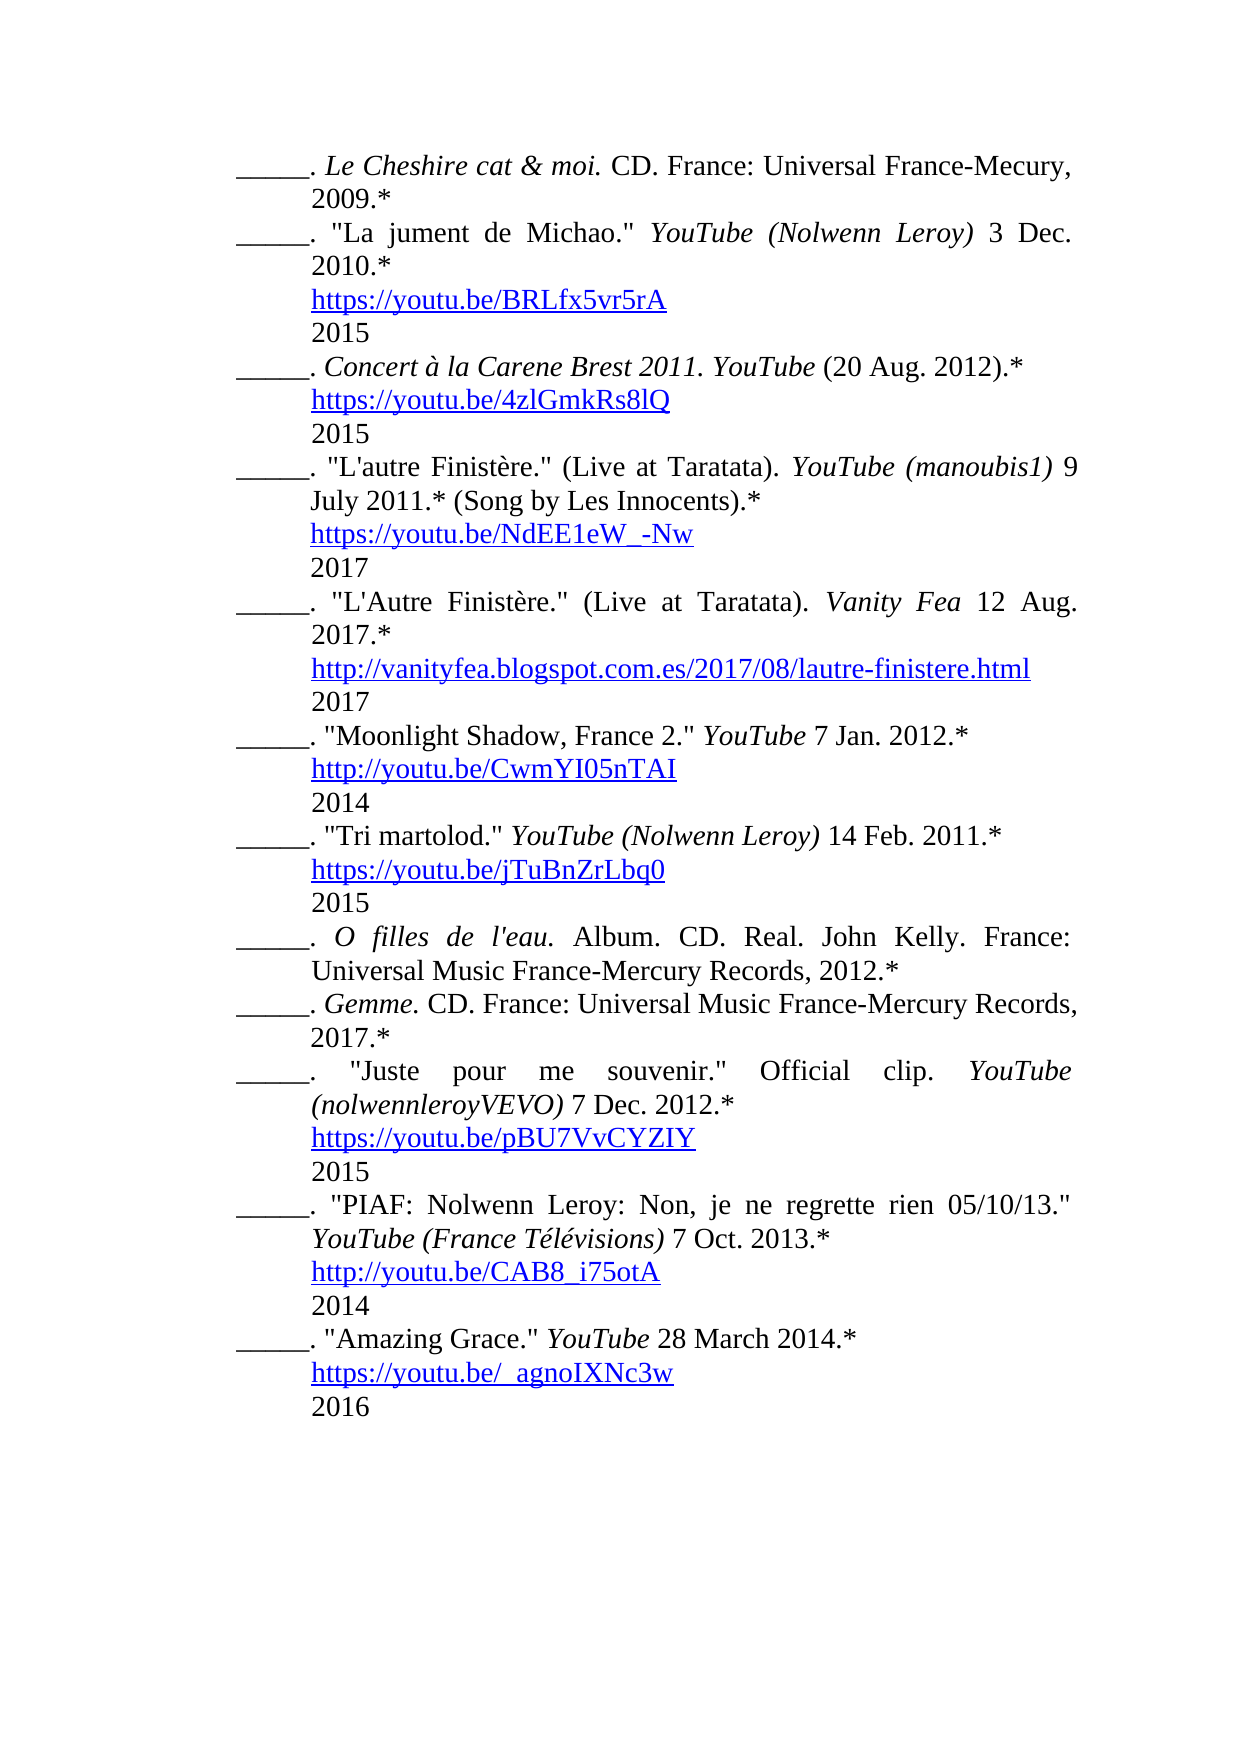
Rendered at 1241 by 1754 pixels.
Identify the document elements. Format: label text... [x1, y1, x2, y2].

text _____. "Amazing Grace." YouTube 28 March 2014.* [236, 1322, 1072, 1355]
text 2017 [236, 684, 1078, 718]
text https://youtu.be/BRLfx5vr5rA [236, 282, 1072, 315]
text _____. O filles de l'eau. Album. CD. Real. John Kelly. France: Universal Music France-Mercury Records, 2012.* [236, 919, 1072, 986]
text _____. "PIAF: Nolwenn Leroy: Non, je ne regrette rien 05/10/13." YouTube (France Télévisions) 7 Oct. 2013.* [236, 1187, 1072, 1254]
text https://youtu.be/NdEE1eW_-Nw [236, 517, 1078, 550]
text _____. "Tri martolod." YouTube (Nolwenn Leroy) 14 Feb. 2011.* [236, 818, 1072, 852]
text 2017 [236, 550, 1078, 584]
text 2016 [236, 1389, 1072, 1422]
text _____. "L'autre Finistère." (Live at Taratata). YouTube (manoubis1) 9 July 2011.* (Song by Les Innocents).* [236, 449, 1078, 517]
text https://youtu.be/4zlGmkRs8lQ [236, 382, 1072, 416]
text 2015 [236, 886, 1072, 919]
text 2014 [236, 785, 1072, 818]
text https://youtu.be/jTuBnZrLbq0 [236, 852, 1072, 886]
text _____. "Juste pour me souvenir." Official clip. YouTube (nolwennleroyVEVO) 7 Dec. 2012.* [236, 1053, 1072, 1120]
text http://vanityfea.blogspot.com.es/2017/08/lautre-finistere.html [236, 651, 1078, 684]
text http://youtu.be/CwmYI05nTAI [236, 751, 1072, 785]
text 2015 [236, 416, 1072, 449]
text http://youtu.be/CAB8_i75otA [236, 1254, 1072, 1288]
text 2014 [236, 1288, 1072, 1322]
text 2015 [236, 1154, 1072, 1187]
text https://youtu.be/pBU7VvCYZIY [236, 1120, 1072, 1154]
text _____. Concert à la Carene Brest 2011. YouTube (20 Aug. 2012).* [236, 349, 1072, 382]
text _____. Le Cheshire cat & moi. CD. France: Universal France-Mecury, 2009.* [236, 148, 1072, 215]
text _____. Gemme. CD. France: Universal Music France-Mercury Records, 2017.* [236, 986, 1078, 1053]
text https://youtu.be/_agnoIXNc3w [236, 1355, 1072, 1389]
text _____. "L'Autre Finistère." (Live at Taratata). Vanity Fea 12 Aug. 2017.* [236, 584, 1078, 651]
text _____. "La jument de Michao." YouTube (Nolwenn Leroy) 3 Dec. 2010.* [236, 215, 1072, 282]
text _____. "Moonlight Shadow, France 2." YouTube 7 Jan. 2012.* [236, 718, 1072, 751]
text 2015 [236, 315, 1072, 349]
